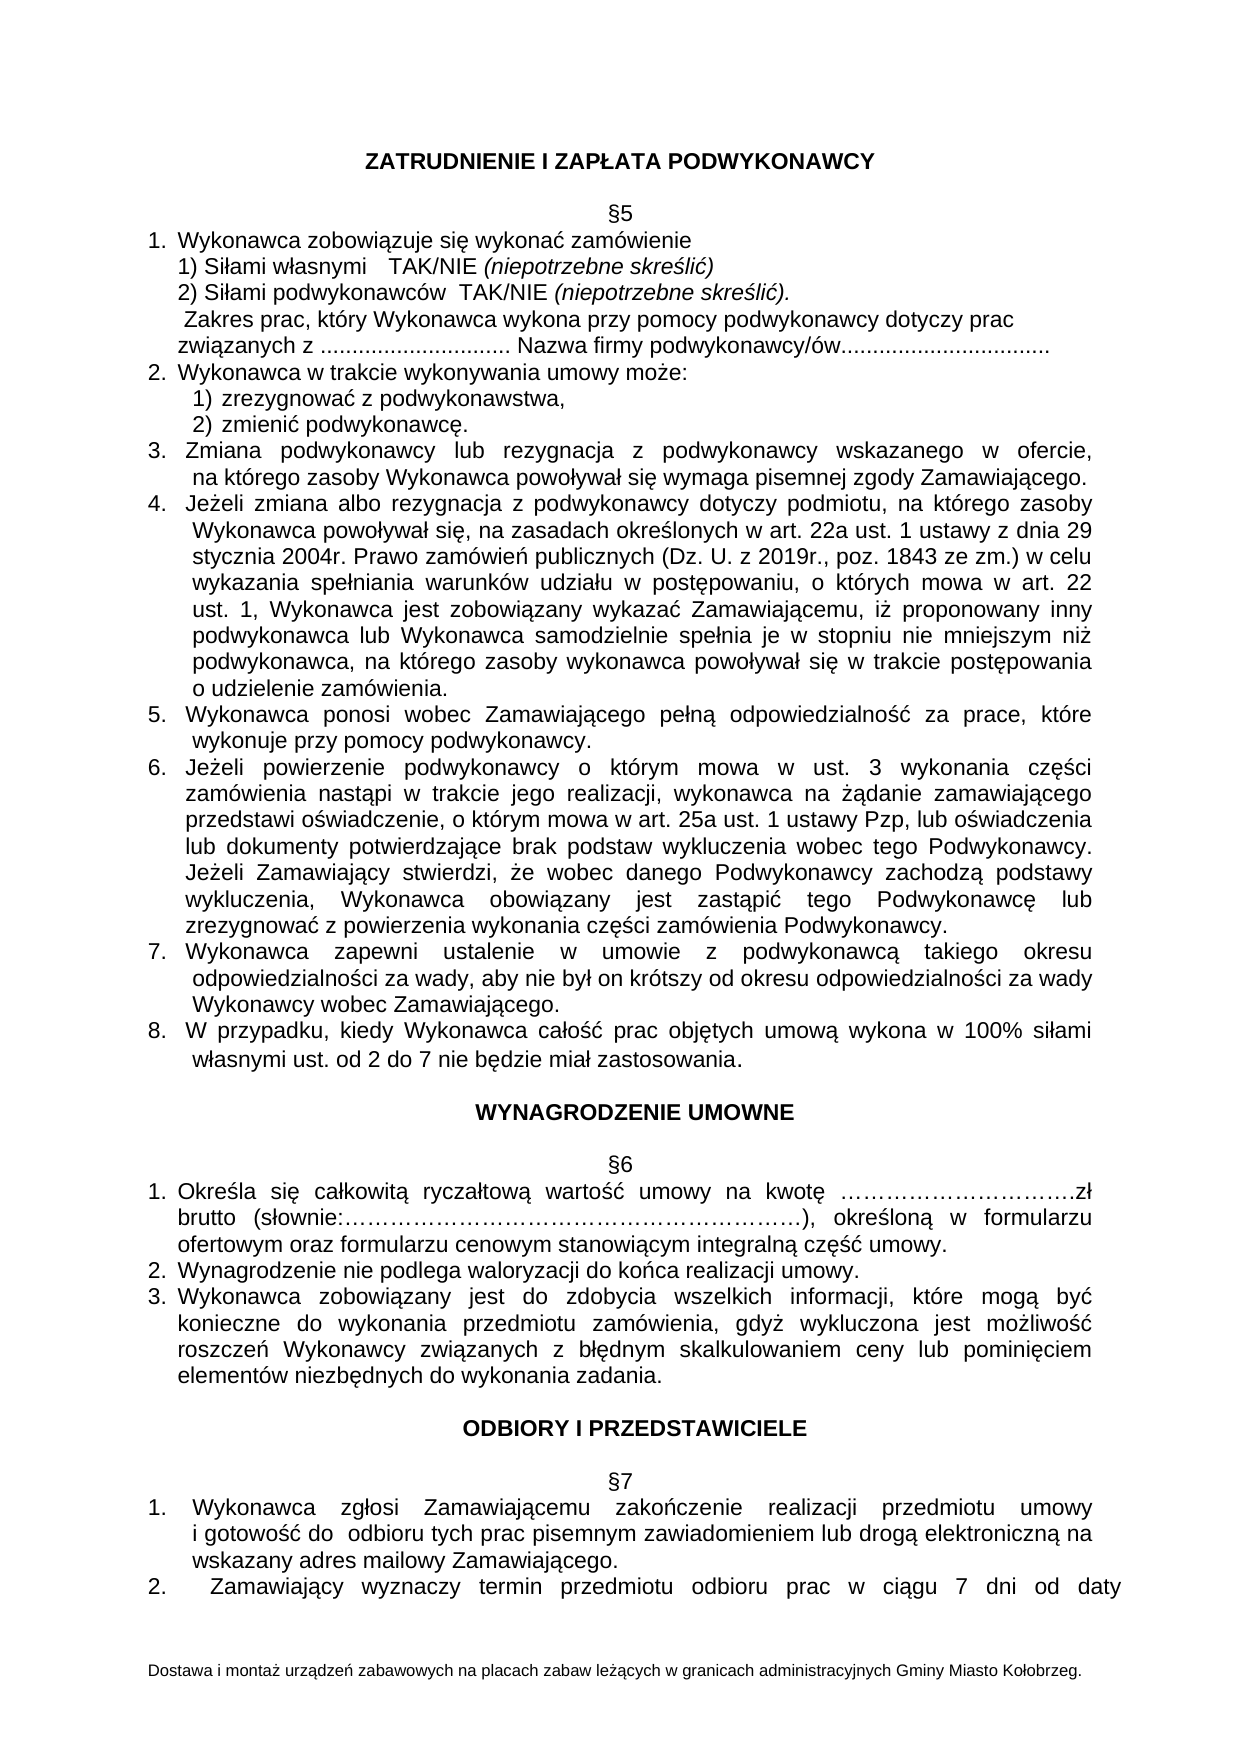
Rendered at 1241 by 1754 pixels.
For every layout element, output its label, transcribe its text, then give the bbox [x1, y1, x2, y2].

text §5 [148, 200, 1093, 227]
list Jeżeli zmiana albo rezygnacja z podwykonawcy dotyczy podmiotu, na którego zasoby Wykonawca powoływał się, na zasadach określonych w art. 22a ust. 1 ustawy z dnia 29 stycznia 2004r. Prawo zamówień publicznych (Dz. U. z 2019r., poz. 1843 ze zm.) w celu wykazania spełniania warunków udziału w postępowaniu, o których mowa w art. 22 ust. 1, Wykonawca jest zobowiązany wykazać Zamawiającemu, iż proponowany inny podwykonawca lub Wykonawca samodzielnie spełnia je w stopniu nie mniejszym niż podwykonawca, na którego zasoby wykonawca powoływał się w trakcie postępowania o udzielenie zamówienia. [148, 490, 1093, 701]
list W przypadku, kiedy Wykonawca całość prac objętych umową wykona w 100% siłami własnymi ust. od 2 do 7 nie będzie miał zastosowania. [148, 1017, 1093, 1072]
text WYNAGRODZENIE UMOWNE [177, 1099, 1093, 1125]
text §6 [148, 1151, 1093, 1178]
text ODBIORY I PRZEDSTAWICIELE [177, 1415, 1093, 1441]
list Wykonawca zobowiązany jest do zdobycia wszelkich informacji, które mogą być konieczne do wykonania przedmiotu zamówienia, gdyż wykluczona jest możliwość roszczeń Wykonawcy związanych z błędnym skalkulowaniem ceny lub pominięciem elementów niezbędnych do wykonania zadania. [148, 1283, 1093, 1389]
list Określa się całkowitą ryczałtową wartość umowy na kwotę ………………………….zł brutto (słownie:……………………………………………………), określoną w formularzu ofertowym oraz formularzu cenowym stanowiącym integralną część umowy. [148, 1178, 1093, 1257]
text 1) Siłami własnymi TAK/NIE (niepotrzebne skreślić) [177, 253, 1093, 279]
text ZATRUDNIENIE I ZAPŁATA PODWYKONAWCY [148, 148, 1093, 174]
list Wykonawca zgłosi Zamawiającemu zakończenie realizacji przedmiotu umowy i gotowość do odbioru tych prac pisemnym zawiadomieniem lub drogą elektroniczną na wskazany adres mailowy Zamawiającego. [148, 1494, 1093, 1573]
list Wykonawca ponosi wobec Zamawiającego pełną odpowiedzialność za prace, które wykonuje przy pomocy podwykonawcy. [148, 701, 1093, 754]
list Wykonawca zapewni ustalenie w umowie z podwykonawcą takiego okresu odpowiedzialności za wady, aby nie był on krótszy od okresu odpowiedzialności za wady Wykonawcy wobec Zamawiającego. [148, 938, 1093, 1017]
list Wykonawca zobowiązuje się wykonać zamówienie [148, 227, 1093, 253]
text związanych z .............................. Nazwa firmy podwykonawcy/ów................................. [177, 332, 1093, 358]
list zrezygnować z podwykonawstwa, [192, 385, 1093, 411]
list Wykonawca w trakcie wykonywania umowy może: [148, 358, 1093, 385]
list zmienić podwykonawcę. [192, 411, 1093, 437]
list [148, 1573, 1122, 1599]
text §7 [148, 1468, 1093, 1494]
text Zakres prac, który Wykonawca wykona przy pomocy podwykonawcy dotyczy prac [177, 306, 1093, 332]
list Wynagrodzenie nie podlega waloryzacji do końca realizacji umowy. [148, 1257, 1093, 1283]
list Jeżeli powierzenie podwykonawcy o którym mowa w ust. 3 wykonania części zamówienia nastąpi w trakcie jego realizacji, wykonawca na żądanie zamawiającego przedstawi oświadczenie, o którym mowa w art. 25a ust. 1 ustawy Pzp, lub oświadczenia lub dokumenty potwierdzające brak podstaw wykluczenia wobec tego Podwykonawcy. Jeżeli Zamawiający stwierdzi, że wobec danego Podwykonawcy zachodzą podstawy wykluczenia, Wykonawca obowiązany jest zastąpić tego Podwykonawcę lub zrezygnować z powierzenia wykonania części zamówienia Podwykonawcy. [148, 754, 1093, 938]
text 2) Siłami podwykonawców TAK/NIE (niepotrzebne skreślić). [177, 279, 1093, 306]
list Zmiana podwykonawcy lub rezygnacja z podwykonawcy wskazanego w ofercie, na którego zasoby Wykonawca powoływał się wymaga pisemnej zgody Zamawiającego. [148, 437, 1093, 490]
